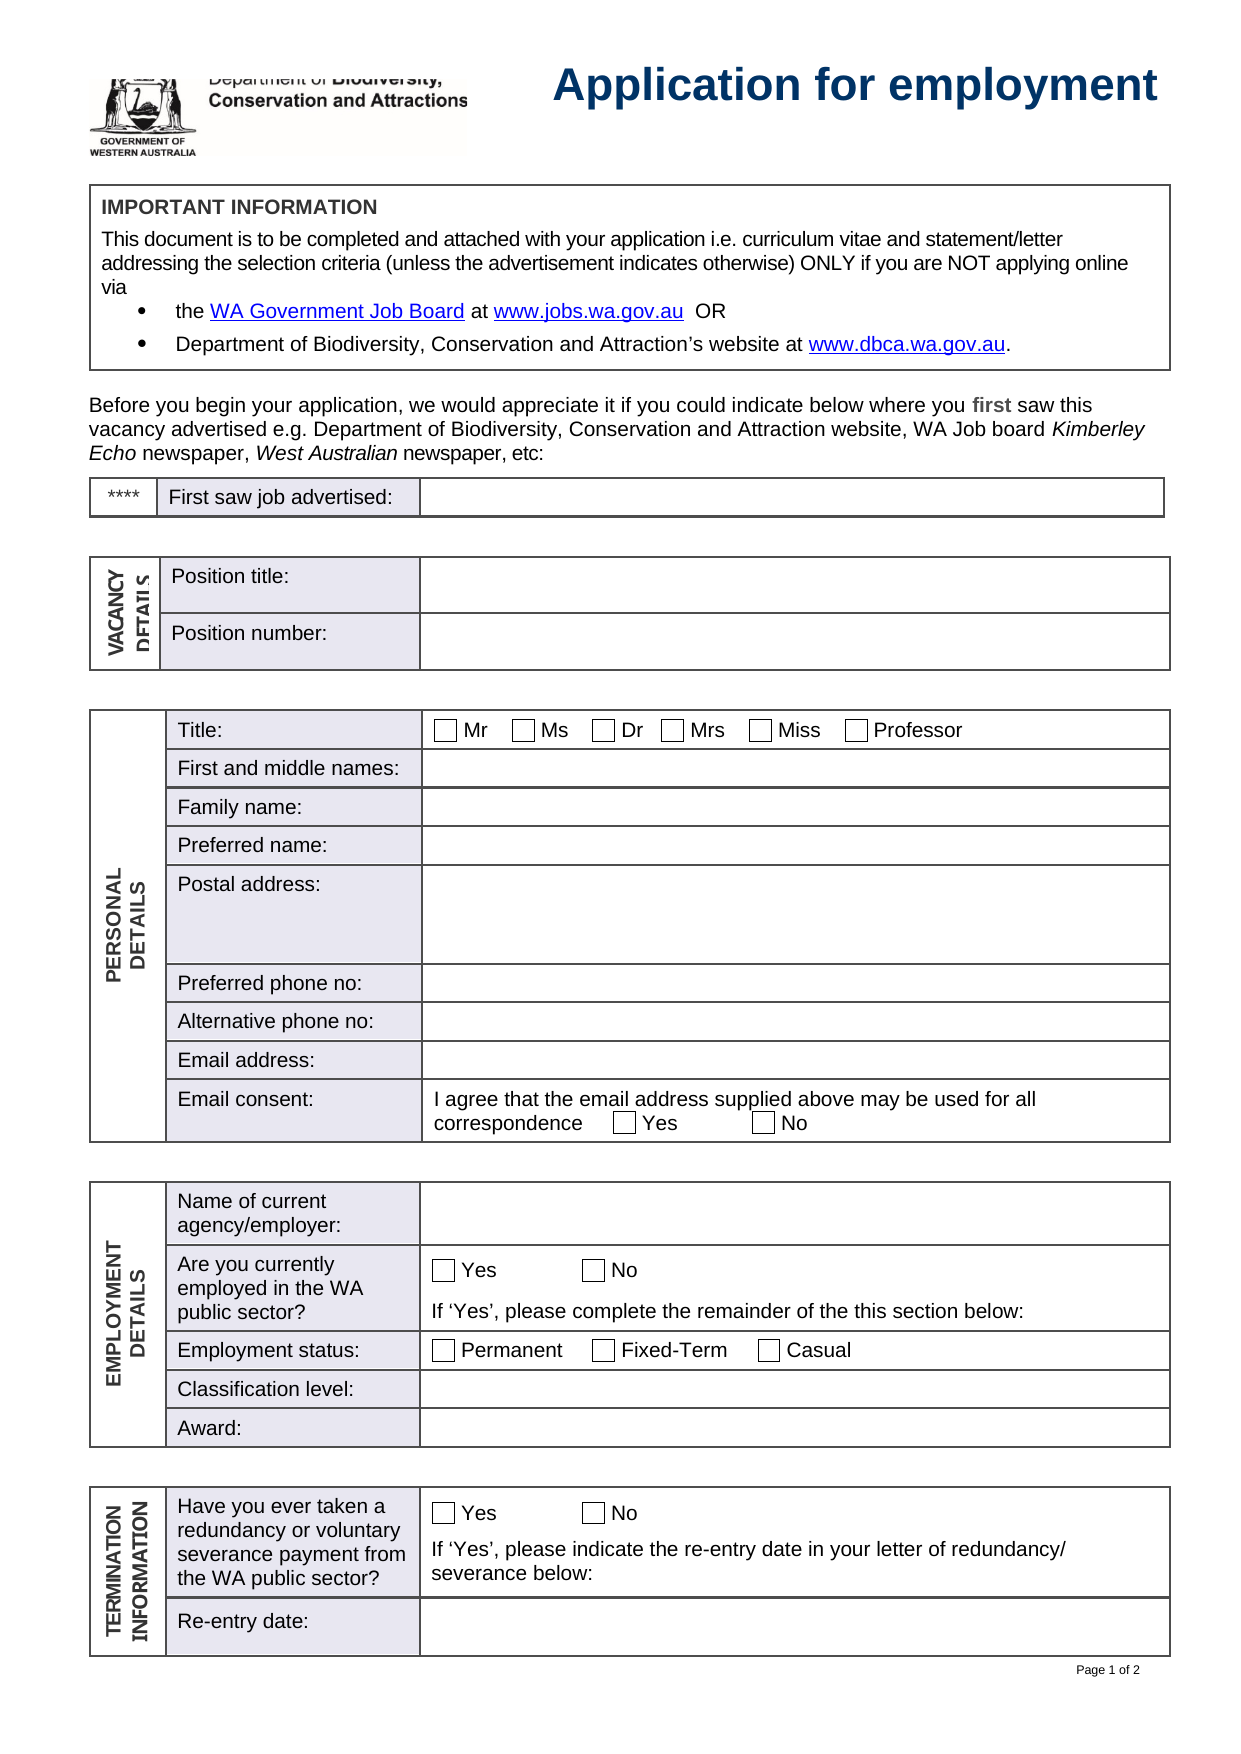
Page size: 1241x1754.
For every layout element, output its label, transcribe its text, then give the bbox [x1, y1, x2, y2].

table_cell [421, 1599, 1169, 1654]
table_cell [421, 614, 1169, 669]
table_cell Are you currently employed in the WA public sector? [167, 1246, 419, 1330]
table_cell First and middle names: [167, 750, 421, 786]
table_header IMPORTANT INFORMATION This document is to be completed and attached with your application i.e. curriculum vitae and statement/letter addressing the selection criteria (unless the advertisement indicates otherwise) ONLY if you are NOT applying online via the WA Government Job Board at www.jobs.wa.gov.au OR Department of Biodiversity, Conservation and Attraction’s website at www.dbca.wa.gov.au. [91, 186, 1169, 369]
table_header Yes No If ‘Yes’, please indicate the re-entry date in your letter of redundancy/ severance below: [421, 1488, 1169, 1596]
table_cell [421, 1371, 1169, 1407]
table_header [421, 479, 1163, 515]
table_cell [423, 1042, 1169, 1078]
table_cell I agree that the email address supplied above may be used for all correspondence Yes No [423, 1080, 1169, 1141]
table_cell [423, 750, 1169, 786]
table_cell Award: [167, 1409, 419, 1446]
table_header EMPLOYMENT DETAILS [91, 1183, 165, 1446]
table_cell Family name: [167, 789, 421, 825]
table_cell Preferred phone no: [167, 965, 421, 1001]
table_header Position title: [161, 558, 419, 612]
table_cell Permanent Fixed-Term Casual [421, 1332, 1169, 1368]
table_header TERMINATION INFORMATION [91, 1488, 165, 1654]
table_cell Classification level: [167, 1371, 419, 1407]
table_cell [423, 1003, 1169, 1039]
text Before you begin your application, we would appreciate it if you could indicate below where you first saw this vacancy advertised e.g. Department of Biodiversity, Conservation and Attraction website, WA Job board Kimberley Echo newspaper, West Australian newspaper, etc: [89, 392, 1152, 464]
table_header [421, 558, 1169, 612]
table_cell Preferred name: [167, 827, 421, 863]
table_header Title: [167, 711, 421, 748]
table_cell Employment status: [167, 1332, 419, 1368]
table_header First saw job advertised: [158, 479, 419, 515]
table_cell Position number: [161, 614, 419, 669]
table_cell [423, 965, 1169, 1001]
table_cell Email consent: [167, 1080, 421, 1141]
table_cell [423, 827, 1169, 863]
table_cell [421, 1409, 1169, 1446]
table_header PERSONAL DETAILS [91, 711, 165, 1141]
table_header VACANCY DETAILS [91, 558, 159, 669]
table_cell Alternative phone no: [167, 1003, 421, 1039]
table_cell [423, 866, 1169, 962]
table_cell Re-entry date: [167, 1599, 419, 1654]
table_header **** [91, 479, 156, 515]
table_cell Yes No If ‘Yes’, please complete the remainder of the this section below: [421, 1246, 1169, 1330]
table_cell [423, 789, 1169, 825]
table_header Name of current agency/employer: [167, 1183, 419, 1243]
table_cell Email address: [167, 1042, 421, 1078]
picture [88, 80, 468, 156]
text Page 1 of 2 [100, 1663, 1140, 1677]
table_cell Postal address: [167, 866, 421, 962]
table_header Mr Ms Dr Mrs Miss Professor [423, 711, 1169, 748]
table_header Have you ever taken a redundancy or voluntary severance payment from the WA public sector? [167, 1488, 419, 1596]
table_header [421, 1183, 1169, 1243]
